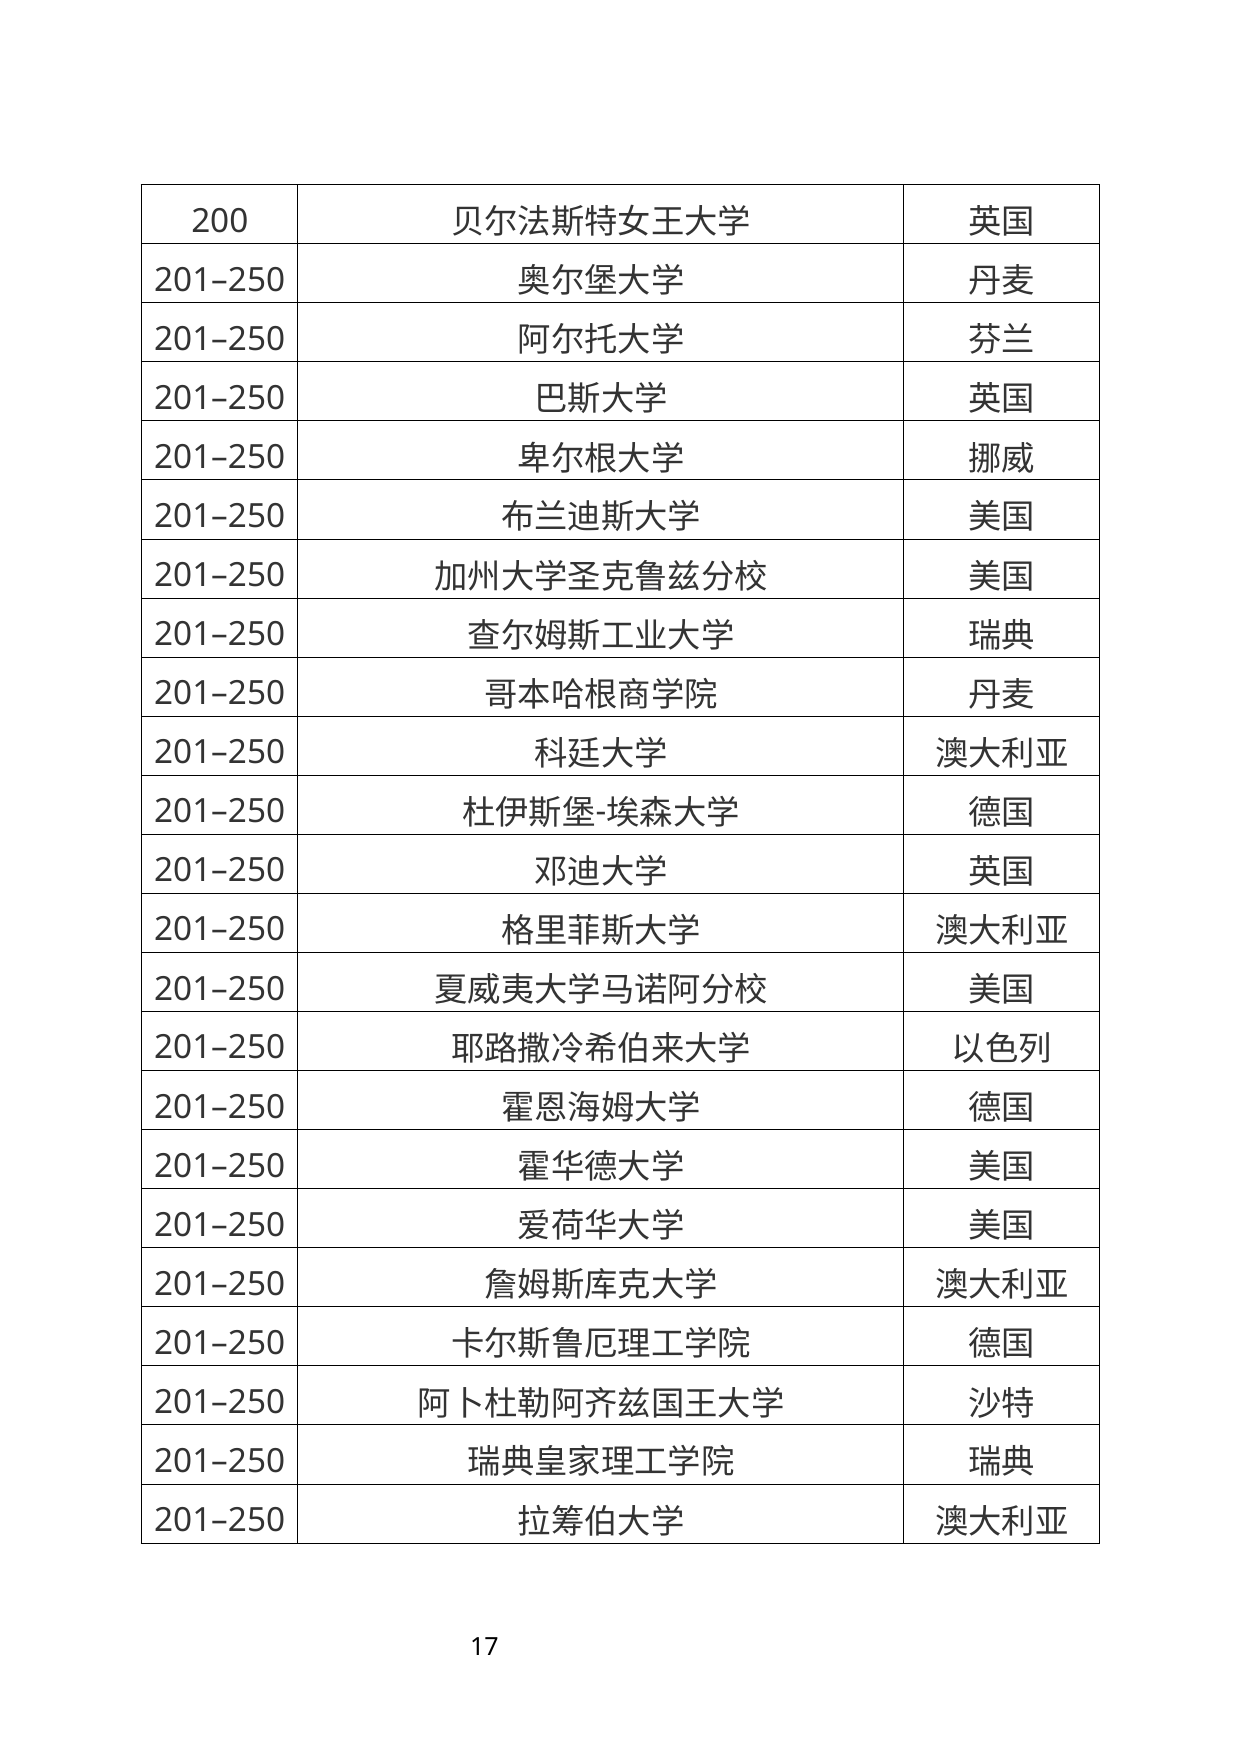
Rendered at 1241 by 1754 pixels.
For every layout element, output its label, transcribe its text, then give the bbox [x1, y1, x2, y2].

table_cell 美国 [904, 953, 1099, 1011]
table_cell 美国 [904, 480, 1099, 538]
table_cell 201–250 [142, 1130, 297, 1188]
table_cell 夏威夷大学马诺阿分校 [298, 953, 903, 1011]
table_cell 格里菲斯大学 [298, 894, 903, 952]
table_cell 201–250 [142, 599, 297, 657]
table_cell 查尔姆斯工业大学 [298, 599, 903, 657]
table_cell 201–250 [142, 658, 297, 716]
table_cell 200 [142, 185, 297, 243]
table_cell 丹麦 [904, 658, 1099, 716]
table_cell 布兰迪斯大学 [298, 480, 903, 538]
table_cell 201–250 [142, 244, 297, 302]
table_cell 阿尔托大学 [298, 303, 903, 361]
table_cell 澳大利亚 [904, 717, 1099, 775]
table_cell 201–250 [142, 1425, 297, 1483]
table_cell 美国 [904, 1189, 1099, 1247]
table_cell 美国 [904, 1130, 1099, 1188]
table_cell 英国 [904, 185, 1099, 243]
table_cell 201–250 [142, 835, 297, 893]
table_cell 201–250 [142, 303, 297, 361]
table_cell 詹姆斯库克大学 [298, 1248, 903, 1306]
table_cell 201–250 [142, 362, 297, 420]
table_cell 澳大利亚 [904, 894, 1099, 952]
table_cell 瑞典皇家理工学院 [298, 1425, 903, 1483]
table_cell 德国 [904, 1307, 1099, 1365]
table_cell 201–250 [142, 421, 297, 479]
table_cell 挪威 [904, 421, 1099, 479]
table_cell 美国 [904, 540, 1099, 597]
table_cell 耶路撒冷希伯来大学 [298, 1012, 903, 1070]
table_cell 201–250 [142, 1189, 297, 1247]
table_cell 巴斯大学 [298, 362, 903, 420]
table_cell 201–250 [142, 1485, 297, 1542]
table_cell 卑尔根大学 [298, 421, 903, 479]
table_cell 201–250 [142, 1307, 297, 1365]
table_cell 拉筹伯大学 [298, 1485, 903, 1542]
table_cell 201–250 [142, 953, 297, 1011]
table_cell 201–250 [142, 480, 297, 538]
table_cell 霍华德大学 [298, 1130, 903, 1188]
table_cell 哥本哈根商学院 [298, 658, 903, 716]
table_cell 卡尔斯鲁厄理工学院 [298, 1307, 903, 1365]
table_cell 邓迪大学 [298, 835, 903, 893]
table_cell 201–250 [142, 1248, 297, 1306]
table_cell 201–250 [142, 1071, 297, 1129]
table_cell 澳大利亚 [904, 1485, 1099, 1542]
table_cell 杜伊斯堡-埃森大学 [298, 776, 903, 834]
table_cell 芬兰 [904, 303, 1099, 361]
table_cell 201–250 [142, 1366, 297, 1424]
table_cell 英国 [904, 362, 1099, 420]
table_cell 德国 [904, 1071, 1099, 1129]
table_cell 以色列 [904, 1012, 1099, 1070]
table_cell 澳大利亚 [904, 1248, 1099, 1306]
table_cell 201–250 [142, 540, 297, 597]
table_cell 奥尔堡大学 [298, 244, 903, 302]
table_cell 加州大学圣克鲁兹分校 [298, 540, 903, 597]
table_cell 爱荷华大学 [298, 1189, 903, 1247]
table_cell 德国 [904, 776, 1099, 834]
table_cell 201–250 [142, 776, 297, 834]
table_cell 瑞典 [904, 599, 1099, 657]
table_cell 贝尔法斯特女王大学 [298, 185, 903, 243]
table_cell 201–250 [142, 894, 297, 952]
table_cell 201–250 [142, 717, 297, 775]
table_cell 丹麦 [904, 244, 1099, 302]
table_cell 英国 [904, 835, 1099, 893]
table_cell 科廷大学 [298, 717, 903, 775]
table_cell 沙特 [904, 1366, 1099, 1424]
table_cell 阿卜杜勒阿齐兹国王大学 [298, 1366, 903, 1424]
table_cell 瑞典 [904, 1425, 1099, 1483]
table_cell 霍恩海姆大学 [298, 1071, 903, 1129]
table_cell 201–250 [142, 1012, 297, 1070]
